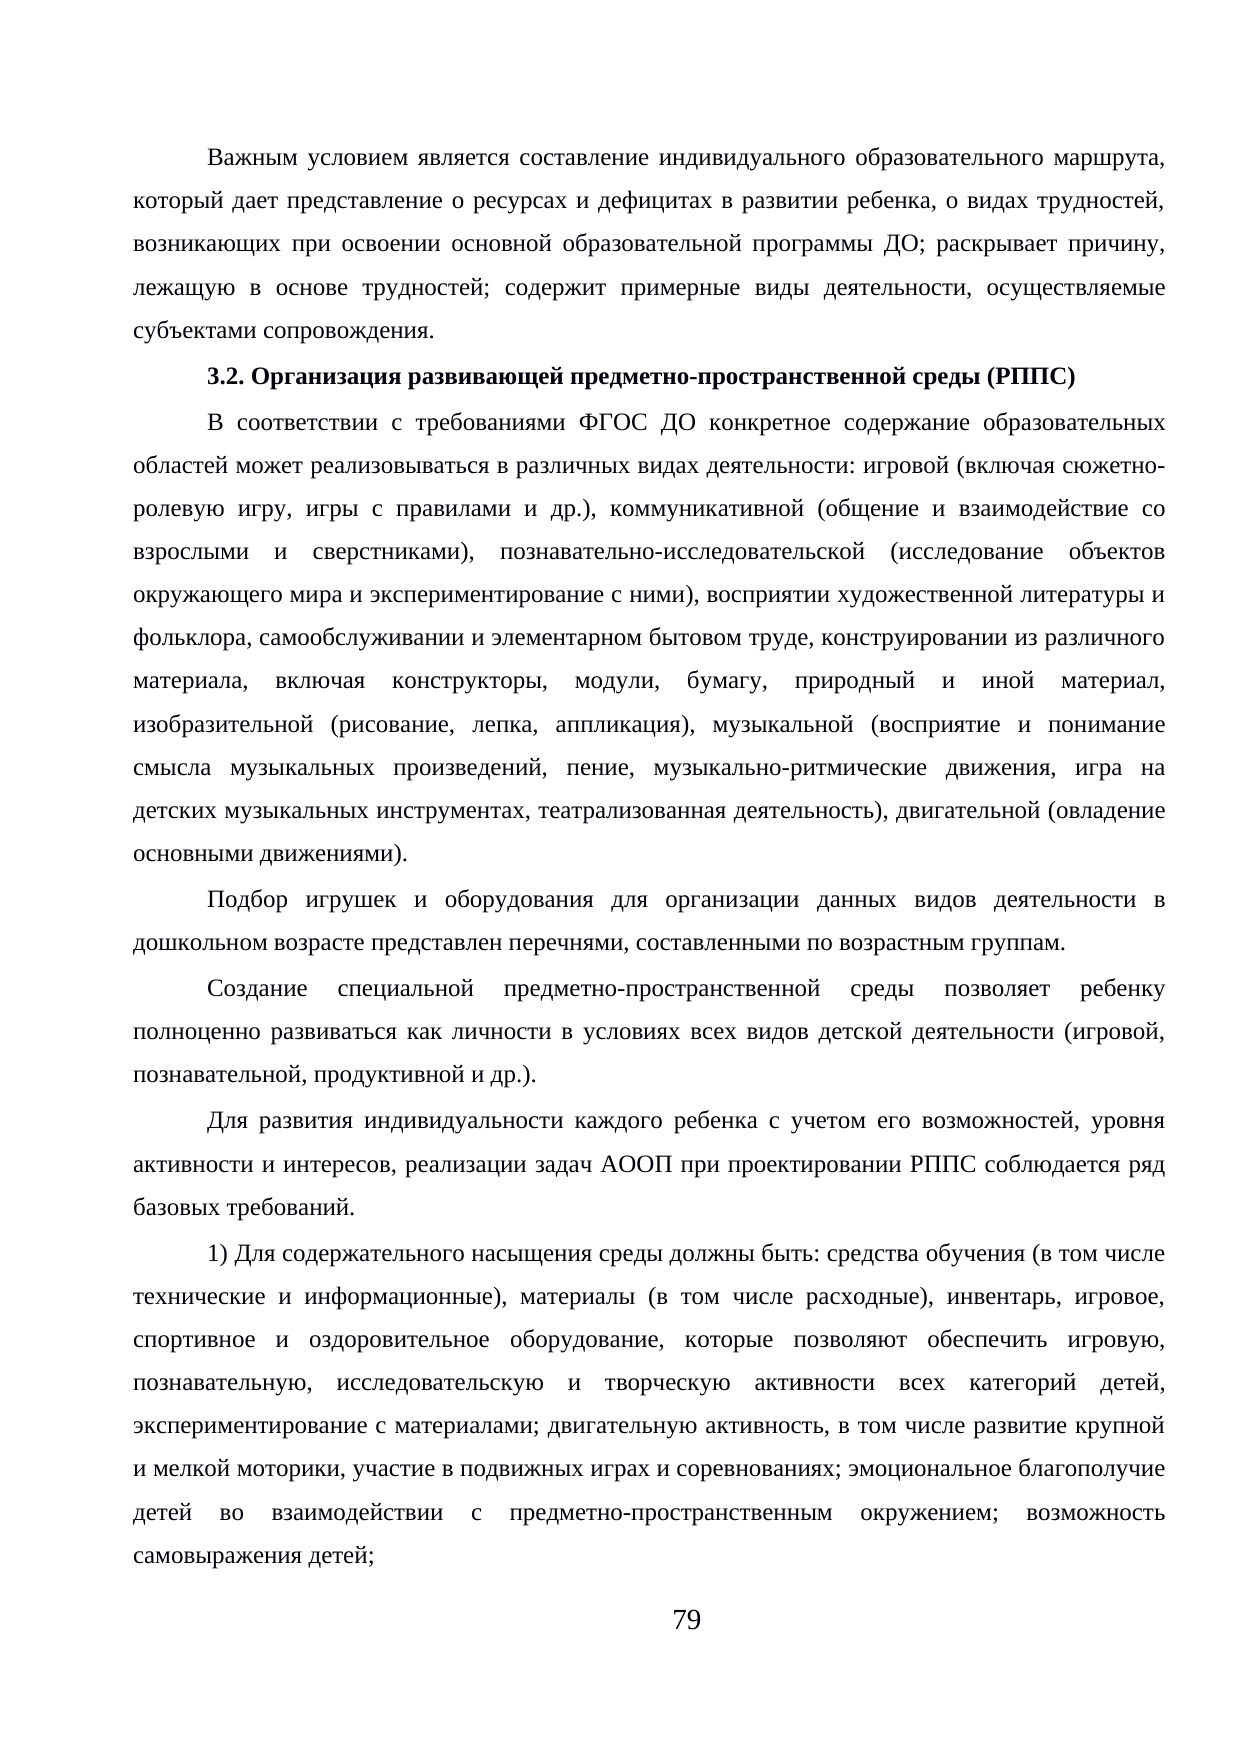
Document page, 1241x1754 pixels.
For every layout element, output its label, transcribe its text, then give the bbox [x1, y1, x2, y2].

text В соответствии с требованиями ФГОС ДО конкретное содержание образовательных областей может реализовываться в различных видах деятельности: игровой (включая сюжетно-ролевую игру, игры с правилами и др.), коммуникативной (общение и взаимодействие со взрослыми и сверстниками), познавательно-исследовательской (исследование объектов окружающего мира и экспериментирование с ними), восприятии художественной литературы и фольклора, самообслуживании и элементарном бытовом труде, конструировании из различного материала, включая конструкторы, модули, бумагу, природный и иной материал, изобразительной (рисование, лепка, аппликация), музыкальной (восприятие и понимание смысла музыкальных произведений, пение, музыкально-ритмические движения, игра на детских музыкальных инструментах, театрализованная деятельность), двигательной (овладение основными движениями). [133, 407, 1166, 867]
text Создание специальной предметно-пространственной среды позволяет ребенку полноценно развиваться как личности в условиях всех видов детской деятельности (игровой, познавательной, продуктивной и др.). [133, 973, 1166, 1088]
text 1) Для содержательного насыщения среды должны быть: средства обучения (в том числе технические и информационные), материалы (в том числе расходные), инвентарь, игровое, спортивное и оздоровительное оборудование, которые позволяют обеспечить игровую, познавательную, исследовательскую и творческую активности всех категорий детей, экспериментирование с материалами; двигательную активность, в том числе развитие крупной и мелкой моторики, участие в подвижных играх и соревнованиях; эмоциональное благополучие детей во взаимодействии с предметно-пространственным окружением; возможность самовыражения детей; [133, 1238, 1166, 1568]
text Важным условием является составление индивидуального образовательного маршрута, который дает представление о ресурсах и дефицитах в развитии ребенка, о видах трудностей, возникающих при освоении основной образовательной программы ДО; раскрывает причину, лежащую в основе трудностей; содержит примерные виды деятельности, осуществляемые субъектами сопровождения. [133, 142, 1166, 343]
text Подбор игрушек и оборудования для организации данных видов деятельности в дошкольном возрасте представлен перечнями, составленными по возрастным группам. [133, 884, 1166, 956]
text Для развития индивидуальности каждого ребенка с учетом его возможностей, уровня активности и интересов, реализации задач АООП при проектировании РППС соблюдается ряд базовых требований. [133, 1106, 1166, 1221]
text 3.2. Организация развивающей предметно-пространственной среды (РППС) [133, 361, 1166, 389]
